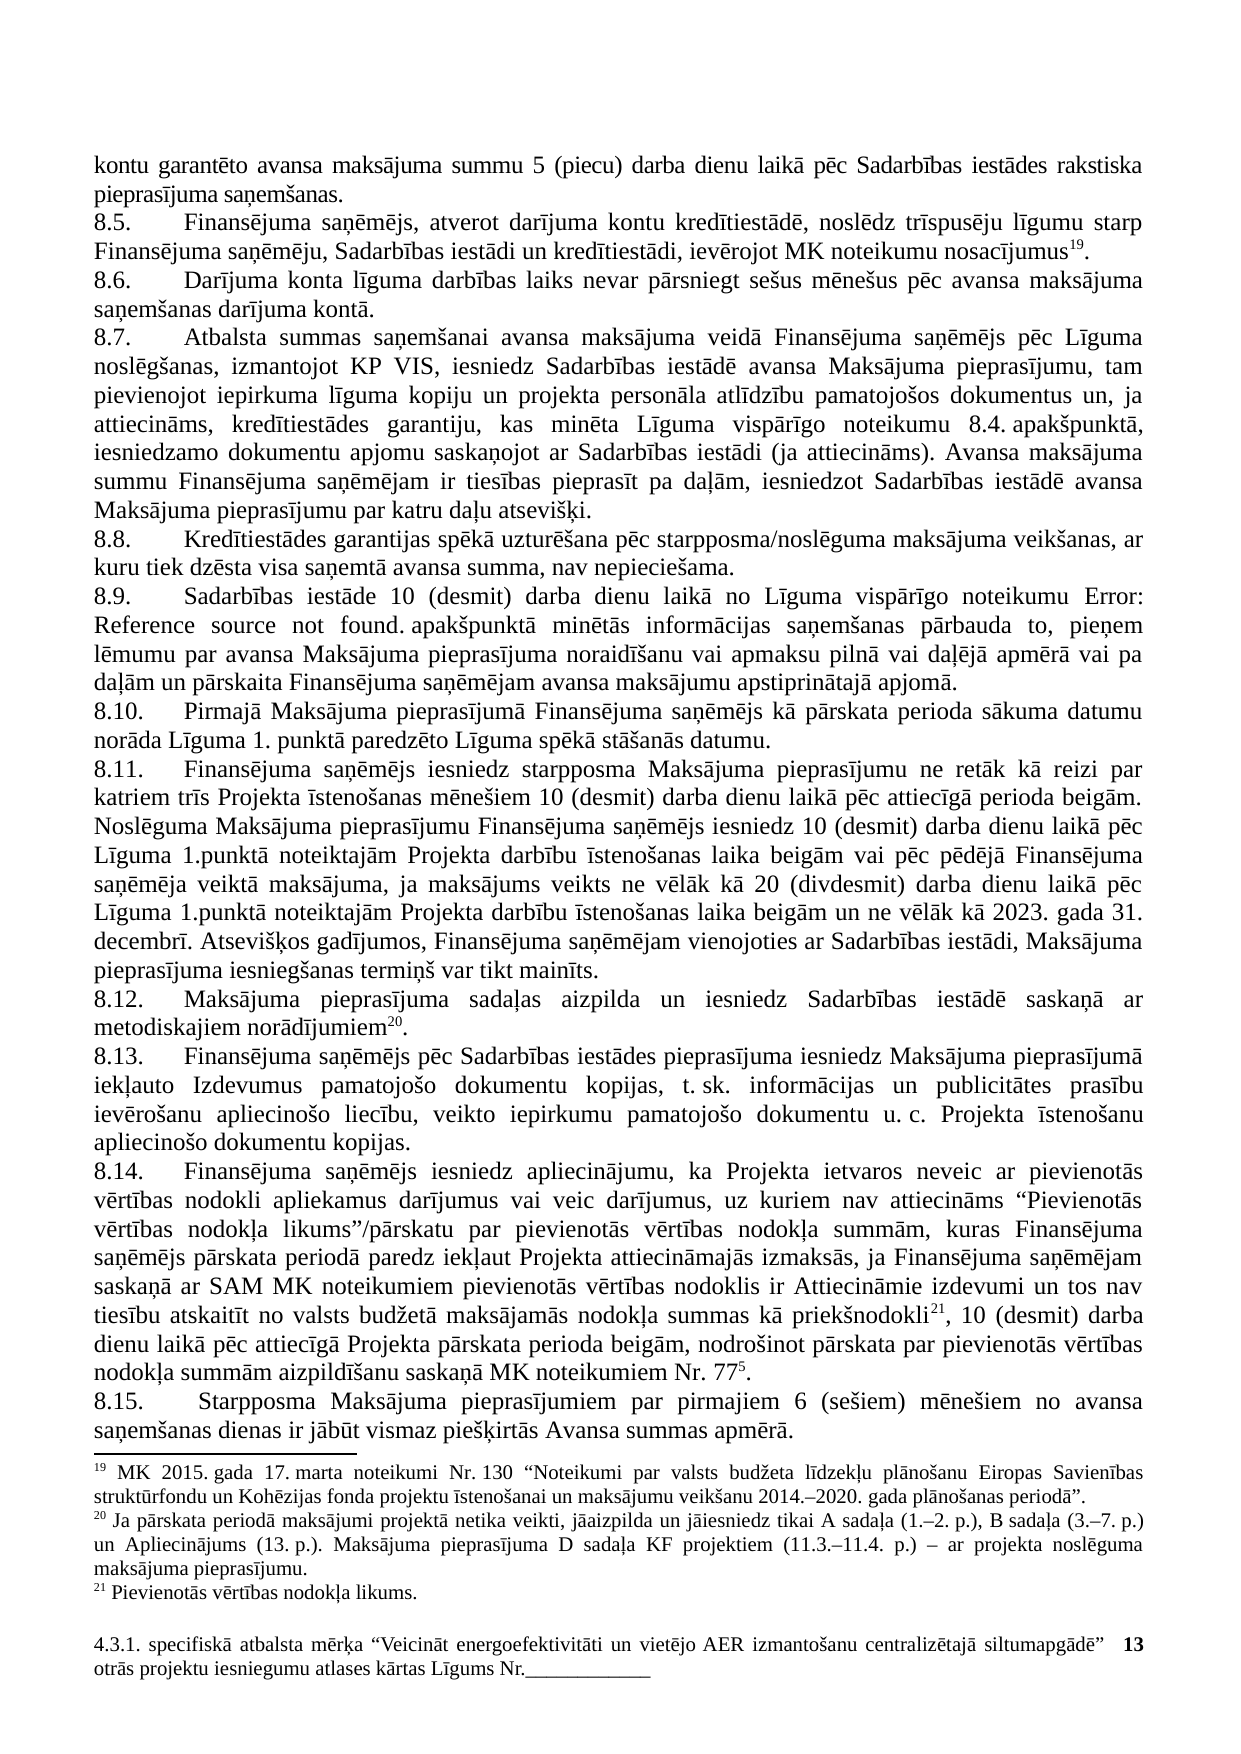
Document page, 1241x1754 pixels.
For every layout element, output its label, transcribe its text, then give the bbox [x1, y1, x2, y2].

list Finansējuma saņēmējs, atverot darījuma kontu kredītiestādē, noslēdz trīspusēju līgumu starp Finansējuma saņēmēju, Sadarbības iestādi un kredītiestādi, ievērojot MK noteikumu nosacījumus. [94, 207, 1144, 265]
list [94, 150, 1144, 207]
list Starpposma Maksājuma pieprasījumiem par pirmajiem 6 (sešiem) mēnešiem no avansa saņemšanas dienas ir jābūt vismaz piešķirtās Avansa summas apmērā. [94, 1386, 1144, 1444]
list Maksājuma pieprasījuma sadaļas aizpilda un iesniedz Sadarbības iestādē saskaņā ar metodiskajiem norādījumiem. [94, 984, 1144, 1041]
list Kredītiestādes garantijas spēkā uzturēšana pēc starpposma/noslēguma maksājuma veikšanas, ar kuru tiek dzēsta visa saņemtā avansa summa, nav nepieciešama. [94, 524, 1144, 581]
list Finansējuma saņēmējs iesniedz starpposma Maksājuma pieprasījumu ne retāk kā reizi par katriem trīs Projekta īstenošanas mēnešiem 10 (desmit) darba dienu laikā pēc attiecīgā perioda beigām. Noslēguma Maksājuma pieprasījumu Finansējuma saņēmējs iesniedz 10 (desmit) darba dienu laikā pēc Līguma 1.punktā noteiktajām Projekta darbību īstenošanas laika beigām vai pēc pēdējā Finansējuma saņēmēja veiktā maksājuma, ja maksājums veikts ne vēlāk kā 20 (divdesmit) darba dienu laikā pēc Līguma 1.punktā noteiktajām Projekta darbību īstenošanas laika beigām un ne vēlāk kā 2023. gada 31. decembrī. Atsevišķos gadījumos, Finansējuma saņēmējam vienojoties ar Sadarbības iestādi, Maksājuma pieprasījuma iesniegšanas termiņš var tikt mainīts. [94, 754, 1144, 984]
list Finansējuma saņēmējs pēc Sadarbības iestādes pieprasījuma iesniedz Maksājuma pieprasījumā iekļauto Izdevumus pamatojošo dokumentu kopijas, t. sk. informācijas un publicitātes prasību ievērošanu apliecinošo liecību, veikto iepirkumu pamatojošo dokumentu u. c. Projekta īstenošanu apliecinošo dokumentu kopijas. [94, 1041, 1144, 1156]
list Pirmajā Maksājuma pieprasījumā Finansējuma saņēmējs kā pārskata perioda sākuma datumu norāda Līguma 1. punktā paredzēto Līguma spēkā stāšanās datumu. [94, 696, 1144, 754]
list Finansējuma saņēmējs iesniedz apliecinājumu, ka Projekta ietvaros neveic ar pievienotās vērtības nodokli apliekamus darījumus vai veic darījumus, uz kuriem nav attiecināms “Pievienotās vērtības nodokļa likums”/pārskatu par pievienotās vērtības nodokļa summām, kuras Finansējuma saņēmējs pārskata periodā paredz iekļaut Projekta attiecināmajās izmaksās, ja Finansējuma saņēmējam saskaņā ar SAM MK noteikumiem pievienotās vērtības nodoklis ir Attiecināmie izdevumi un tos nav tiesību atskaitīt no valsts budžetā maksājamās nodokļa summas kā priekšnodokli, 10 (desmit) darba dienu laikā pēc attiecīgā Projekta pārskata perioda beigām, nodrošinot pārskata par pievienotās vērtības nodokļa summām aizpildīšanu saskaņā MK noteikumiem Nr. 775. [94, 1156, 1144, 1386]
list Atbalsta summas saņemšanai avansa maksājuma veidā Finansējuma saņēmējs pēc Līguma noslēgšanas, izmantojot KP VIS, iesniedz Sadarbības iestādē avansa Maksājuma pieprasījumu, tam pievienojot iepirkuma līguma kopiju un projekta personāla atlīdzību pamatojošos dokumentus un, ja attiecināms, kredītiestādes garantiju, kas minēta Līguma vispārīgo noteikumu 8.4. apakšpunktā, iesniedzamo dokumentu apjomu saskaņojot ar Sadarbības iestādi (ja attiecināms). Avansa maksājuma summu Finansējuma saņēmējam ir tiesības pieprasīt pa daļām, iesniedzot Sadarbības iestādē avansa Maksājuma pieprasījumu par katru daļu atsevišķi. [94, 322, 1144, 524]
list Darījuma konta līguma darbības laiks nevar pārsniegt sešus mēnešus pēc avansa maksājuma saņemšanas darījuma kontā. [94, 265, 1144, 322]
